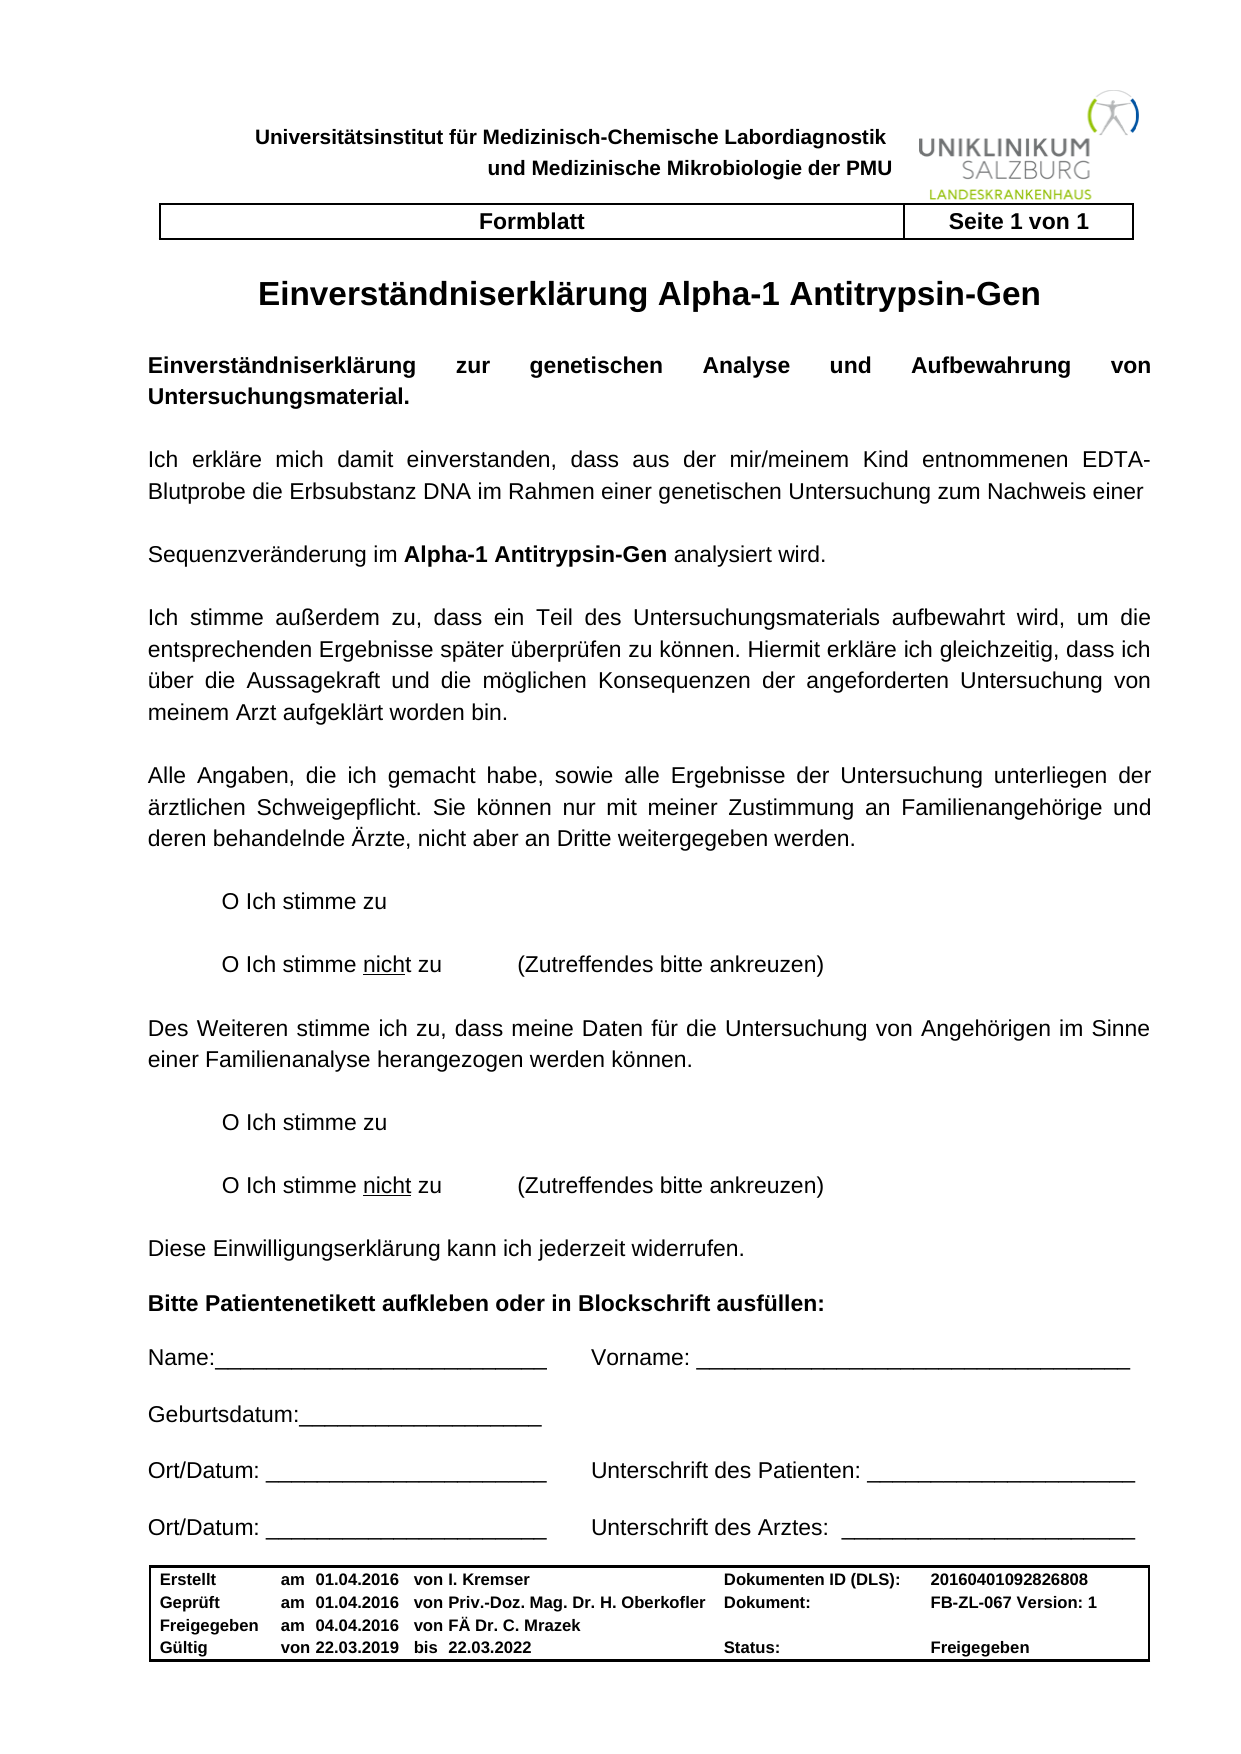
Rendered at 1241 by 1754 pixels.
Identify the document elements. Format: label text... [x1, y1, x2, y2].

text Des Weiteren stimme ich zu, dass meine Daten für die Untersuchung von Angehörigen im Sinne einer Familienanalyse herangezogen werden können. [148, 1014, 1152, 1072]
text Einverständniserklärung Alpha-1 Antitrypsin-Gen [148, 274, 1152, 312]
text Ich stimme außerdem zu, dass ein Teil des Untersuchungsmaterials aufbewahrt wird, um die entsprechenden Ergebnisse später überprüfen zu können. Hiermit erkläre ich gleichzeitig, dass ich über die Aussagekraft und die möglichen Konsequenzen der angeforderten Untersuchung von meinem Arzt aufgeklärt worden bin. [148, 604, 1152, 725]
text Ort/Datum: ______________________ Unterschrift des Patienten: _____________________ [148, 1457, 1152, 1484]
text O Ich stimme nicht zu (Zutreffendes bitte ankreuzen) [148, 951, 1152, 978]
text Sequenzveränderung im Alpha-1 Antitrypsin-Gen analysiert wird. [148, 541, 1152, 567]
text O Ich stimme nicht zu (Zutreffendes bitte ankreuzen) [148, 1172, 1152, 1199]
text Bitte Patientenetikett aufkleben oder in Blockschrift ausfüllen: [148, 1290, 1152, 1316]
text Alle Angaben, die ich gemacht habe, sowie alle Ergebnisse der Untersuchung unterliegen der ärztlichen Schweigepflicht. Sie können nur mit meiner Zustimmung an Familienangehörige und deren behandelnde Ärzte, nicht aber an Dritte weitergegeben werden. [148, 762, 1152, 851]
text Diese Einwilligungserklärung kann ich jederzeit widerrufen. [148, 1235, 1152, 1262]
text Einverständniserklärung zur genetischen Analyse und Aufbewahrung von Untersuchungsmaterial. [148, 352, 1152, 409]
text O Ich stimme zu [148, 888, 1152, 914]
text O Ich stimme zu [148, 1109, 1152, 1136]
text Geburtsdatum:___________________ [148, 1401, 1152, 1427]
text Name:__________________________ Vorname: __________________________________ [148, 1344, 1152, 1371]
text Ich erkläre mich damit einverstanden, dass aus der mir/meinem Kind entnommenen EDTA-Blutprobe die Erbsubstanz DNA im Rahmen einer genetischen Untersuchung zum Nachweis einer [148, 446, 1152, 504]
picture [917, 88, 1141, 205]
text Ort/Datum: ______________________ Unterschrift des Arztes: _______________________ [148, 1514, 1152, 1540]
